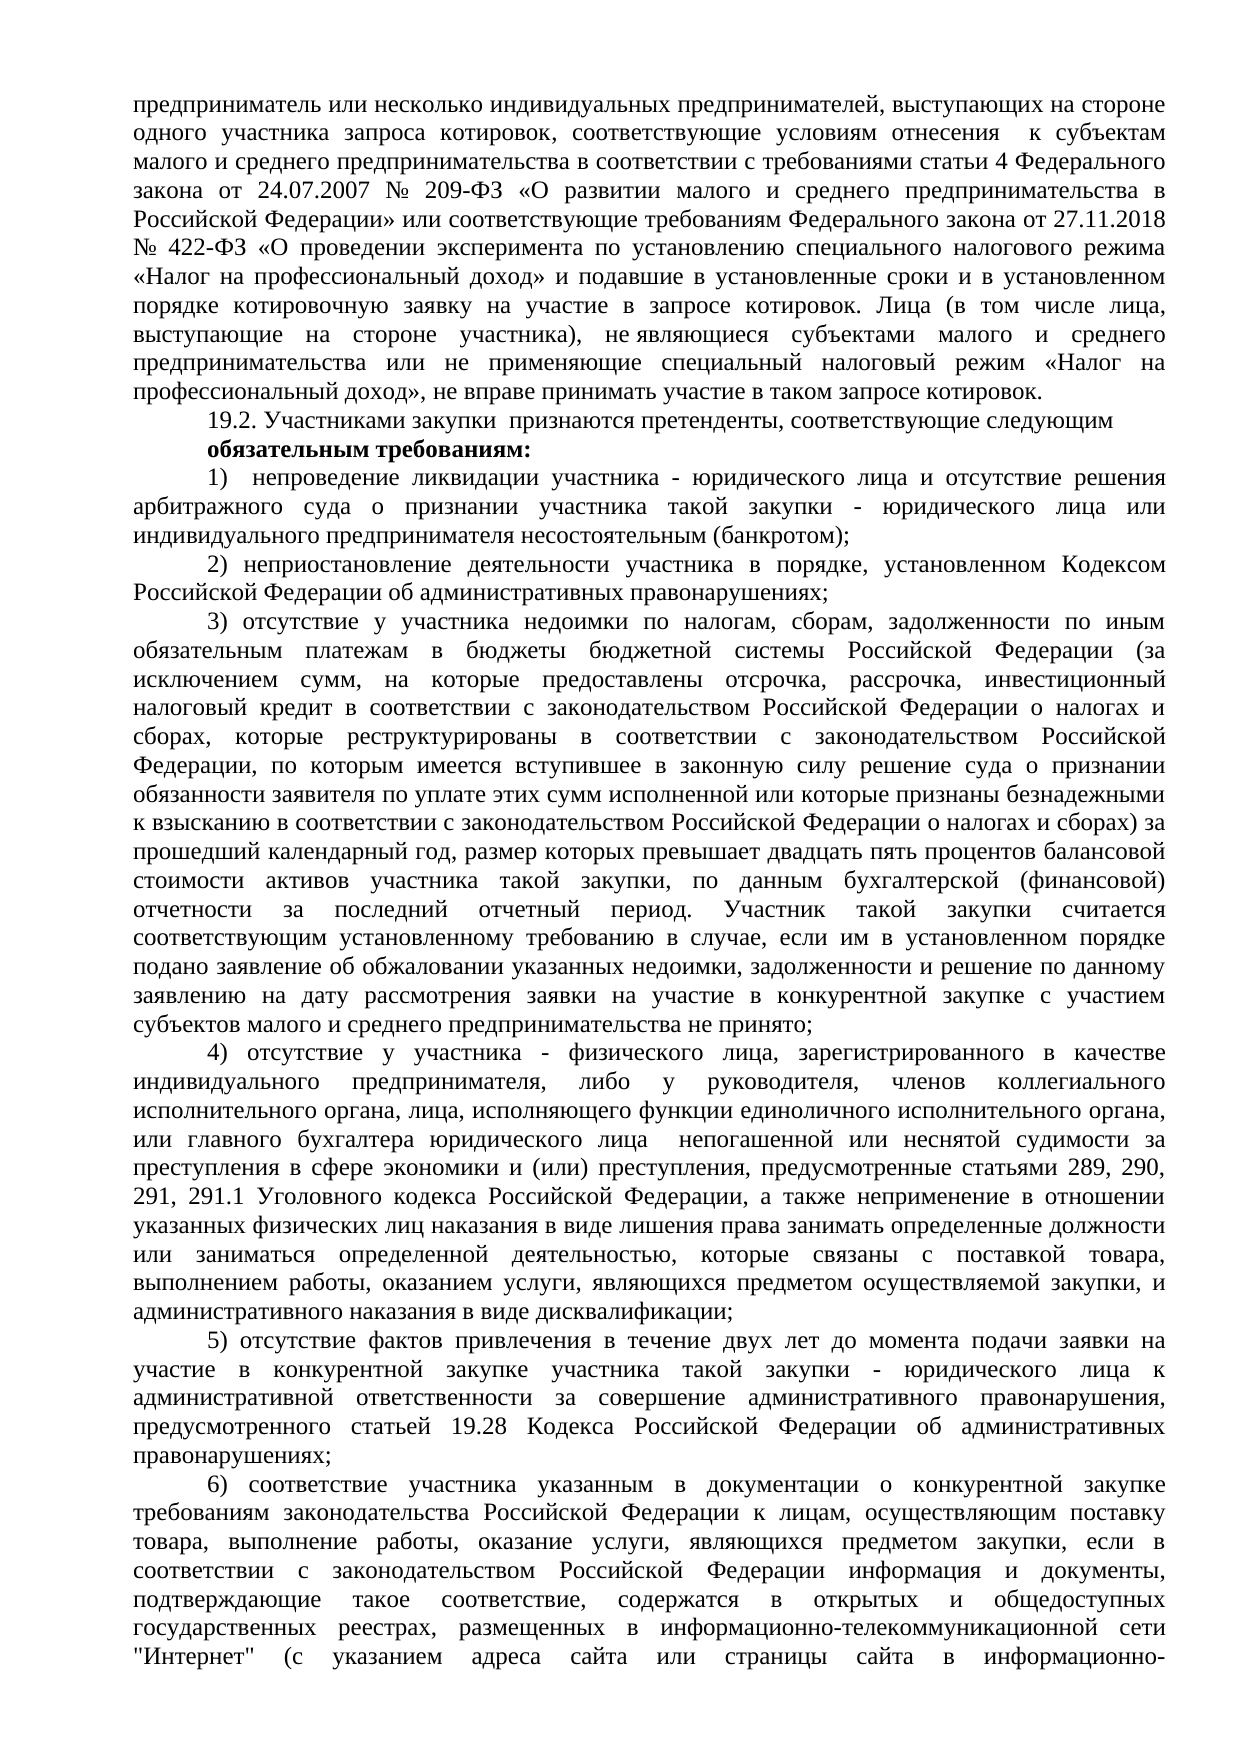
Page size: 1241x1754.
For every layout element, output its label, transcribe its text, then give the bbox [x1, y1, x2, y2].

text обязательным требованиям: [133, 434, 1167, 462]
text 1) непроведение ликвидации участника - юридического лица и отсутствие решения арбитражного суда о признании участника такой закупки - юридического лица или индивидуального предпринимателя несостоятельным (банкротом); [133, 462, 1167, 549]
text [133, 89, 1167, 405]
text 19.2. Участниками закупки признаются претенденты, соответствующие следующим [133, 405, 1167, 434]
text 4) отсутствие у участника - физического лица, зарегистрированного в качестве индивидуального предпринимателя, либо у руководителя, членов коллегиального исполнительного органа, лица, исполняющего функции единоличного исполнительного органа, или главного бухгалтера юридического лица непогашенной или неснятой судимости за преступления в сфере экономики и (или) преступления, предусмотренные статьями 289, 290, 291, 291.1 Уголовного кодекса Российской Федерации, а также неприменение в отношении указанных физических лиц наказания в виде лишения права занимать определенные должности или заниматься определенной деятельностью, которые связаны с поставкой товара, выполнением работы, оказанием услуги, являющихся предметом осуществляемой закупки, и административного наказания в виде дисквалификации; [133, 1037, 1167, 1325]
text 5) отсутствие фактов привлечения в течение двух лет до момента подачи заявки на участие в конкурентной закупке участника такой закупки - юридического лица к административной ответственности за совершение административного правонарушения, предусмотренного статьей 19.28 Кодекса Российской Федерации об административных правонарушениях; [133, 1325, 1167, 1469]
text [133, 1469, 1167, 1670]
text 2) неприостановление деятельности участника в порядке, установленном Кодексом Российской Федерации об административных правонарушениях; [133, 549, 1167, 606]
text 3) отсутствие у участника недоимки по налогам, сборам, задолженности по иным обязательным платежам в бюджеты бюджетной системы Российской Федерации (за исключением сумм, на которые предоставлены отсрочка, рассрочка, инвестиционный налоговый кредит в соответствии с законодательством Российской Федерации о налогах и сборах, которые реструктурированы в соответствии с законодательством Российской Федерации, по которым имеется вступившее в законную силу решение суда о признании обязанности заявителя по уплате этих сумм исполненной или которые признаны безнадежными к взысканию в соответствии с законодательством Российской Федерации о налогах и сборах) за прошедший календарный год, размер которых превышает двадцать пять процентов балансовой стоимости активов участника такой закупки, по данным бухгалтерской (финансовой) отчетности за последний отчетный период. Участник такой закупки считается соответствующим установленному требованию в случае, если им в установленном порядке подано заявление об обжаловании указанных недоимки, задолженности и решение по данному заявлению на дату рассмотрения заявки на участие в конкурентной закупке с участием субъектов малого и среднего предпринимательства не принято; [133, 606, 1167, 1037]
